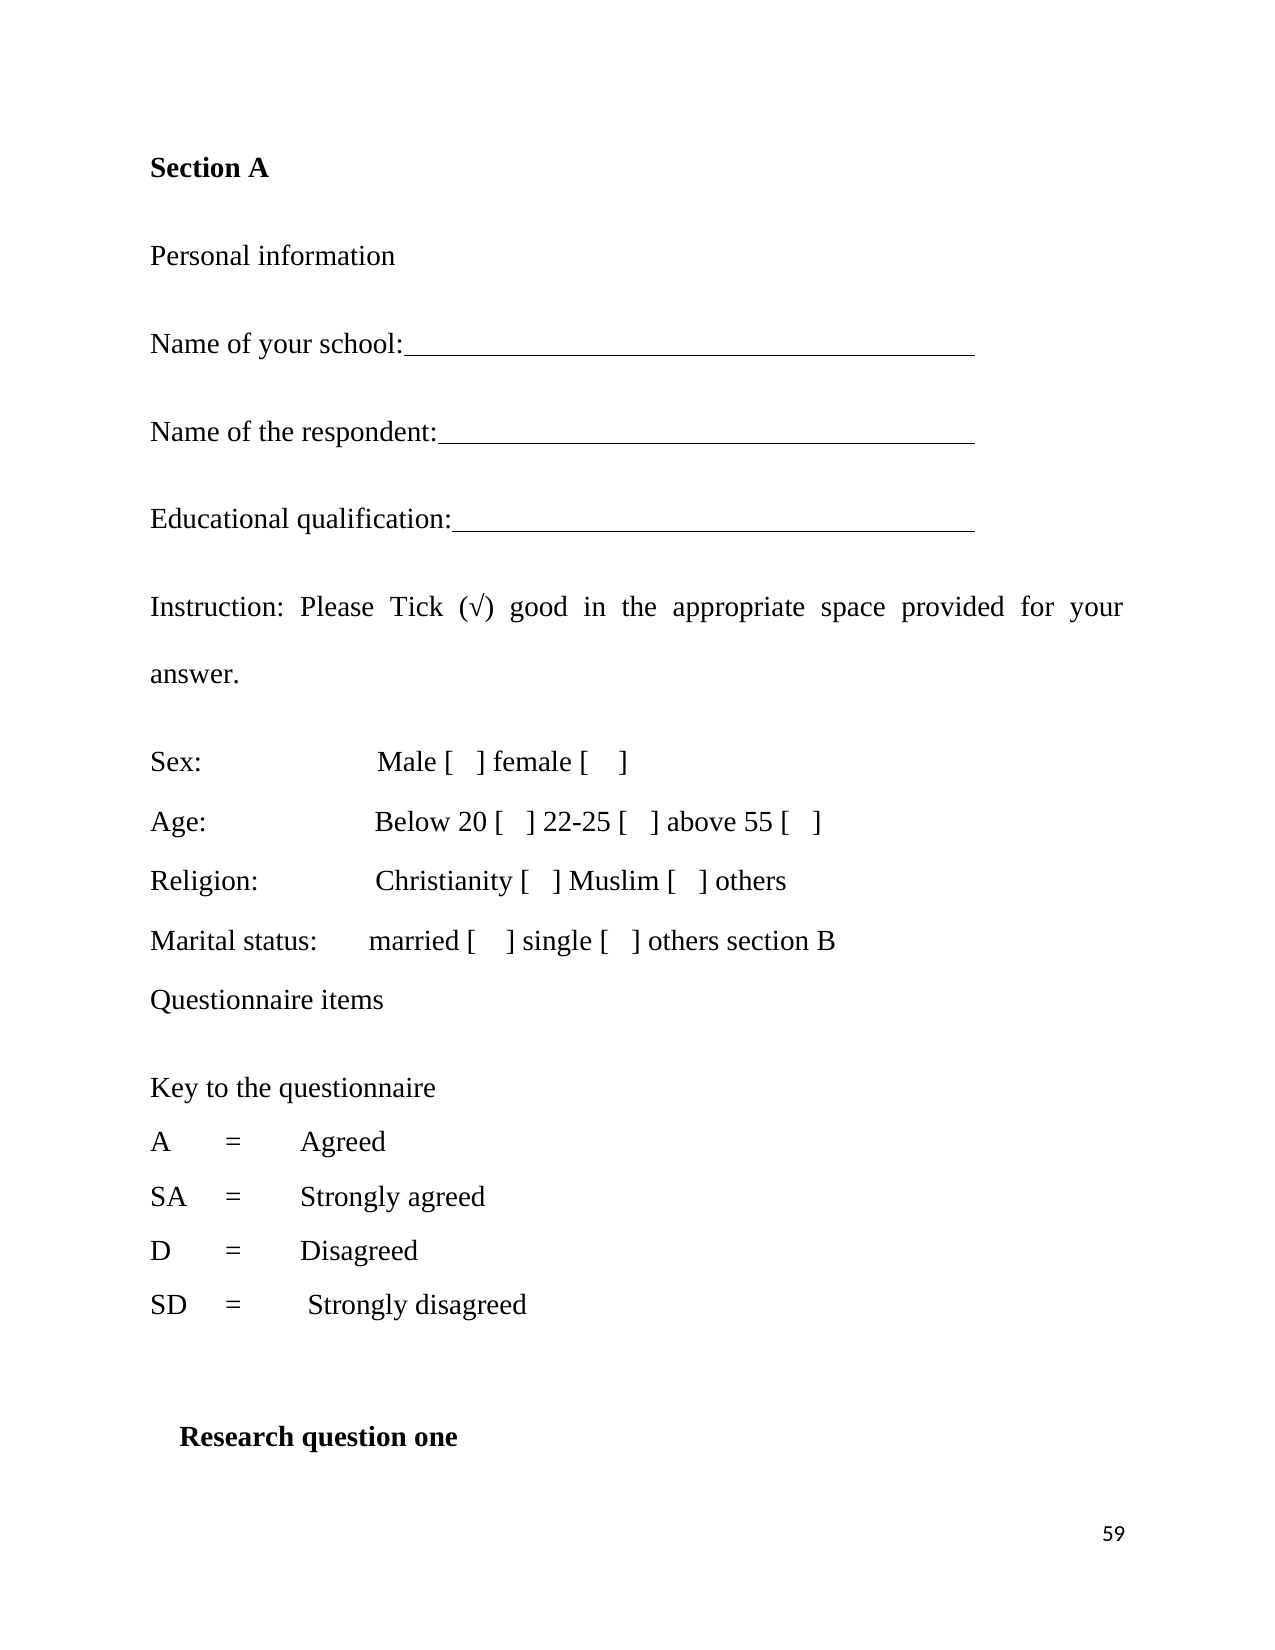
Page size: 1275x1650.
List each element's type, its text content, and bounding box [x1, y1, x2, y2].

text Questionnaire items [150, 982, 1125, 1016]
text D = Disagreed [150, 1233, 1125, 1267]
text Name of the respondent: [150, 414, 1125, 447]
text Research question one [150, 1419, 1125, 1452]
text Section A [150, 150, 1125, 183]
text Personal information [150, 238, 1125, 271]
text Religion: Christianity [ ] Muslim [ ] others [150, 863, 1125, 897]
text Marital status: married [ ] single [ ] others section B [150, 923, 1125, 956]
text Age: Below 20 [ ] 22-25 [ ] above 55 [ ] [150, 804, 1125, 837]
text Sex: Male [ ] female [ ] [150, 744, 1125, 778]
text Instruction: Please Tick (√) good in the appropriate space provided for your answer. [150, 589, 1125, 690]
text Educational qualification: [150, 502, 1125, 535]
text SA = Strongly agreed [150, 1179, 1125, 1212]
text Name of your school: [150, 326, 1125, 359]
text Key to the questionnaire [150, 1070, 1125, 1103]
text A = Agreed [150, 1124, 1125, 1158]
text SD = Strongly disagreed [150, 1287, 1125, 1321]
